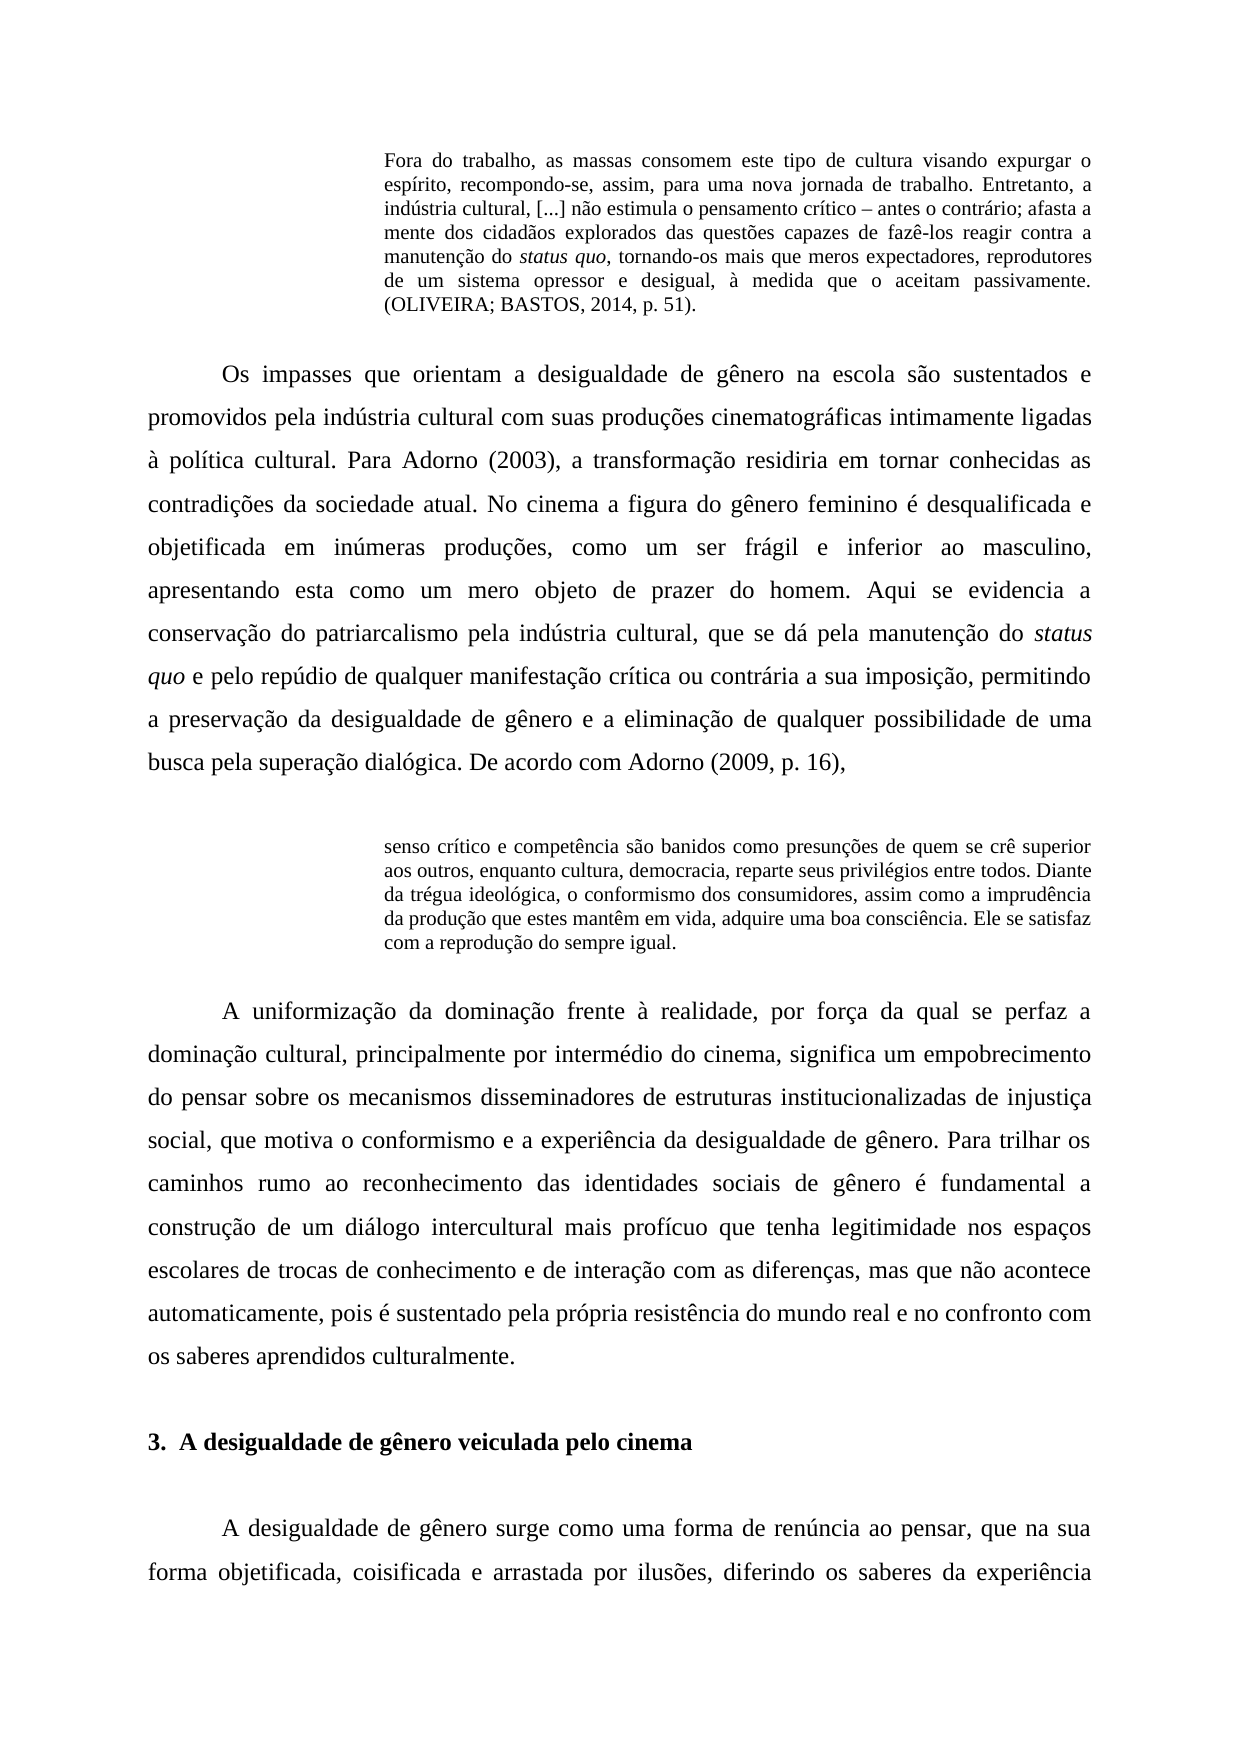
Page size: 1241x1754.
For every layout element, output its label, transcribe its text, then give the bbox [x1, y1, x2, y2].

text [148, 1513, 1092, 1585]
subtitle 3. A desigualdade de gênero veiculada pelo cinema [148, 1427, 1092, 1456]
text Os impasses que orientam a desigualdade de gênero na escola são sustentados e promovidos pela indústria cultural com suas produções cinematográficas intimamente ligadas à política cultural. Para Adorno (2003), a transformação residiria em tornar conhecidas as contradições da sociedade atual. No cinema a figura do gênero feminino é desqualificada e objetificada em inúmeras produções, como um ser frágil e inferior ao masculino, apresentando esta como um mero objeto de prazer do homem. Aqui se evidencia a conservação do patriarcalismo pela indústria cultural, que se dá pela manutenção do status quo e pelo repúdio de qualquer manifestação crítica ou contrária a sua imposição, permitindo a preservação da desigualdade de gênero e a eliminação de qualquer possibilidade de uma busca pela superação dialógica. De acordo com Adorno (2009, p. 16), [148, 359, 1092, 776]
text A uniformização da dominação frente à realidade, por força da qual se perfaz a dominação cultural, principalmente por intermédio do cinema, significa um empobrecimento do pensar sobre os mecanismos disseminadores de estruturas institucionalizadas de injustiça social, que motiva o conformismo e a experiência da desigualdade de gênero. Para trilhar os caminhos rumo ao reconhecimento das identidades sociais de gênero é fundamental a construção de um diálogo intercultural mais profícuo que tenha legitimidade nos espaços escolares de trocas de conhecimento e de interação com as diferenças, mas que não acontece automaticamente, pois é sustentado pela própria resistência do mundo real e no confronto com os saberes aprendidos culturalmente. [148, 996, 1092, 1370]
text Fora do trabalho, as massas consomem este tipo de cultura visando expurgar o espírito, recompondo-se, assim, para uma nova jornada de trabalho. Entretanto, a indústria cultural, [...] não estimula o pensamento crítico – antes o contrário; afasta a mente dos cidadãos explorados das questões capazes de fazê-los reagir contra a manutenção do status quo, tornando-os mais que meros expectadores, reprodutores de um sistema opressor e desigual, à medida que o aceitam passivamente. (OLIVEIRA; BASTOS, 2014, p. 51). [384, 148, 1092, 316]
text senso crítico e competência são banidos como presunções de quem se crê superior aos outros, enquanto cultura, democracia, reparte seus privilégios entre todos. Diante da trégua ideológica, o conformismo dos consumidores, assim como a imprudência da produção que estes mantêm em vida, adquire uma boa consciência. Ele se satisfaz com a reprodução do sempre igual. [384, 834, 1092, 954]
